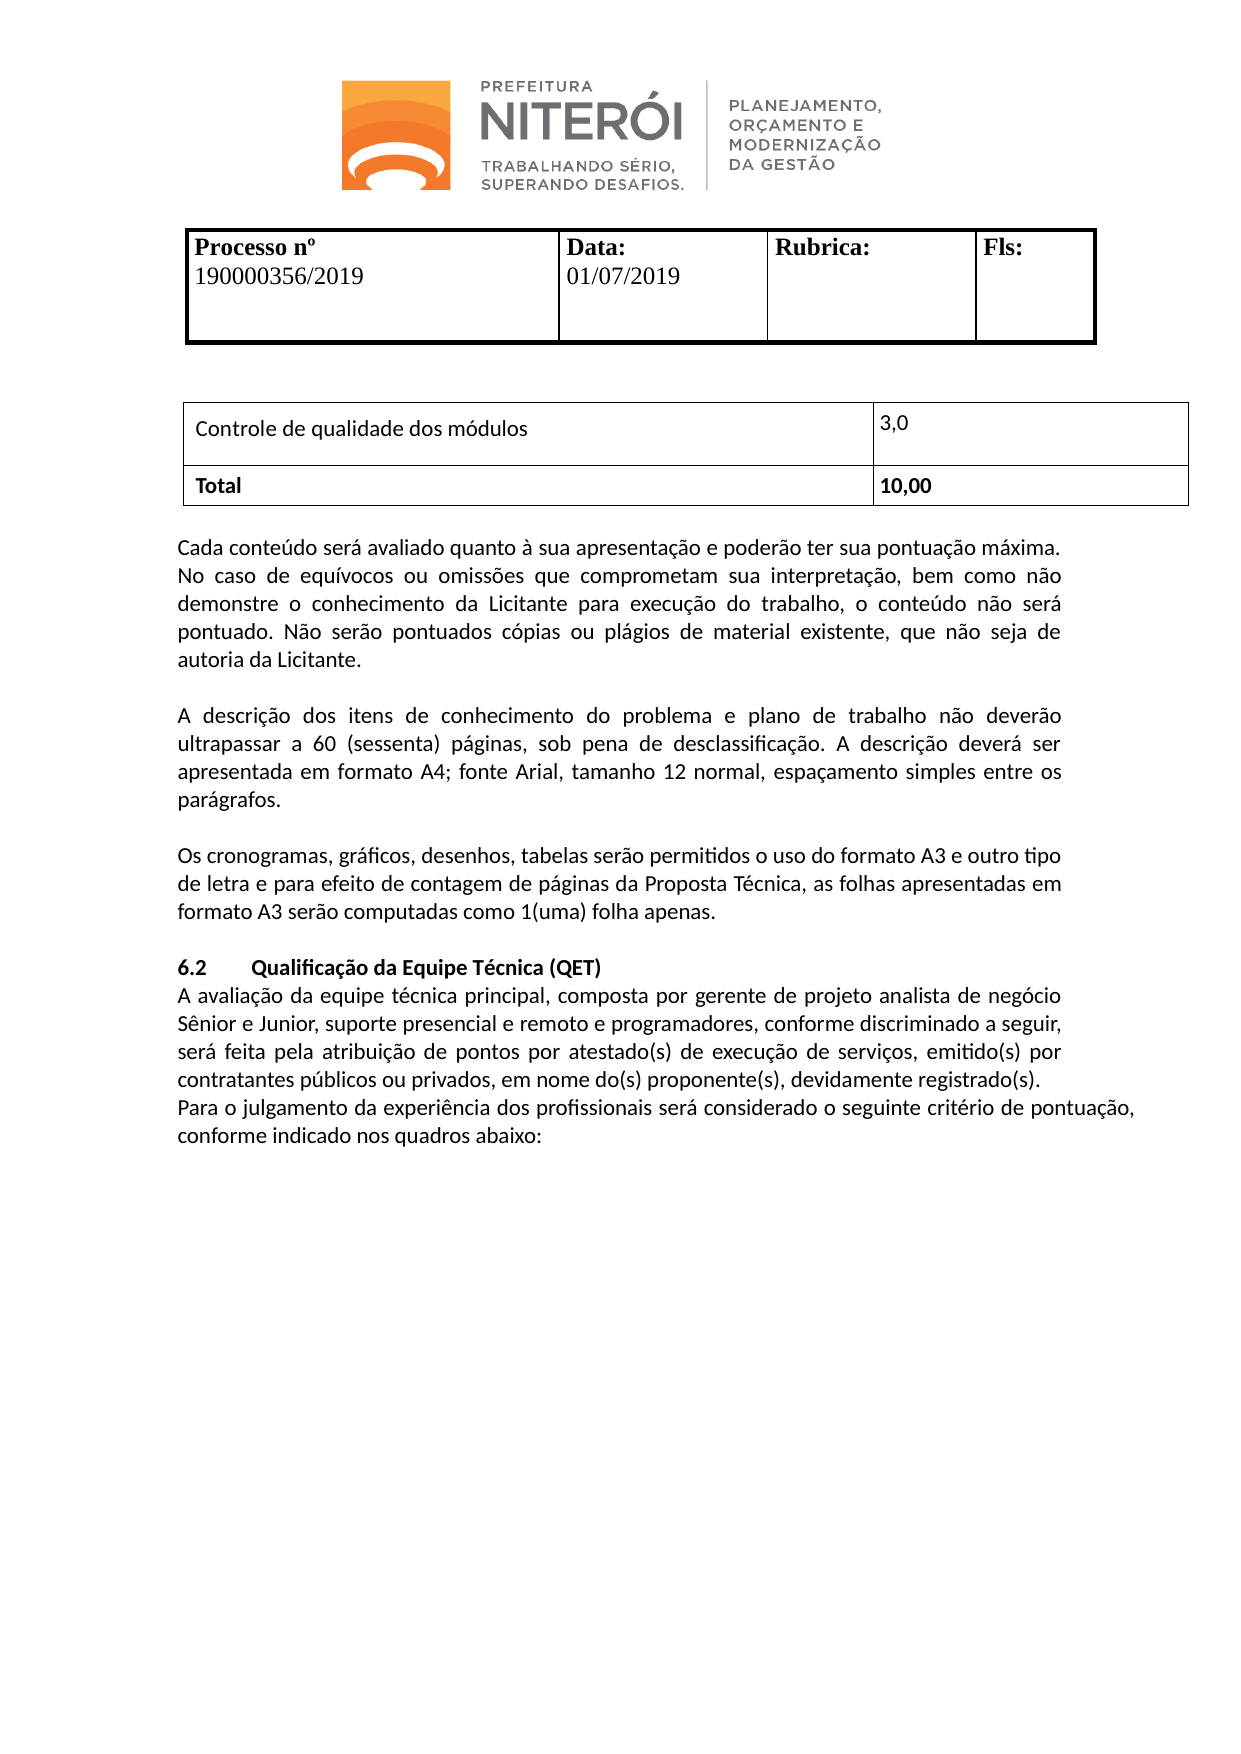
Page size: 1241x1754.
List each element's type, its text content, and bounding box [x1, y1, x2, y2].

table_cell 3,0 [874, 403, 1188, 465]
table_cell 10,00 [874, 466, 1188, 504]
picture [333, 73, 892, 199]
table_cell Total [184, 466, 873, 504]
text A avaliação da equipe técnica principal, composta por gerente de projeto analista de negócio Sênior e Junior, suporte presencial e remoto e programadores, conforme discriminado a seguir, será feita pela atribuição de pontos por atestado(s) de execução de serviços, emitido(s) por contratantes públicos ou privados, em nome do(s) proponente(s), devidamente registrado(s). [177, 981, 1063, 1093]
table_cell Controle de qualidade dos módulos [184, 403, 873, 465]
text 6.2 Qualificação da Equipe Técnica (QET) [177, 953, 1062, 981]
text Para o julgamento da experiência dos profissionais será considerado o seguinte critério de pontuação, conforme indicado nos quadros abaixo: [177, 1093, 1137, 1149]
text Cada conteúdo será avaliado quanto à sua apresentação e poderão ter sua pontuação máxima. No caso de equívocos ou omissões que comprometam sua interpretação, bem como não demonstre o conhecimento da Licitante para execução do trabalho, o conteúdo não será pontuado. Não serão pontuados cópias ou plágios de material existente, que não seja de autoria da Licitante. [177, 533, 1063, 673]
text A descrição dos itens de conhecimento do problema e plano de trabalho não deverão ultrapassar a 60 (sessenta) páginas, sob pena de desclassificação. A descrição deverá ser apresentada em formato A4; fonte Arial, tamanho 12 normal, espaçamento simples entre os parágrafos. [177, 701, 1063, 813]
text Os cronogramas, gráficos, desenhos, tabelas serão permitidos o uso do formato A3 e outro tipo de letra e para efeito de contagem de páginas da Proposta Técnica, as folhas apresentadas em formato A3 serão computadas como 1(uma) folha apenas. [177, 841, 1063, 925]
